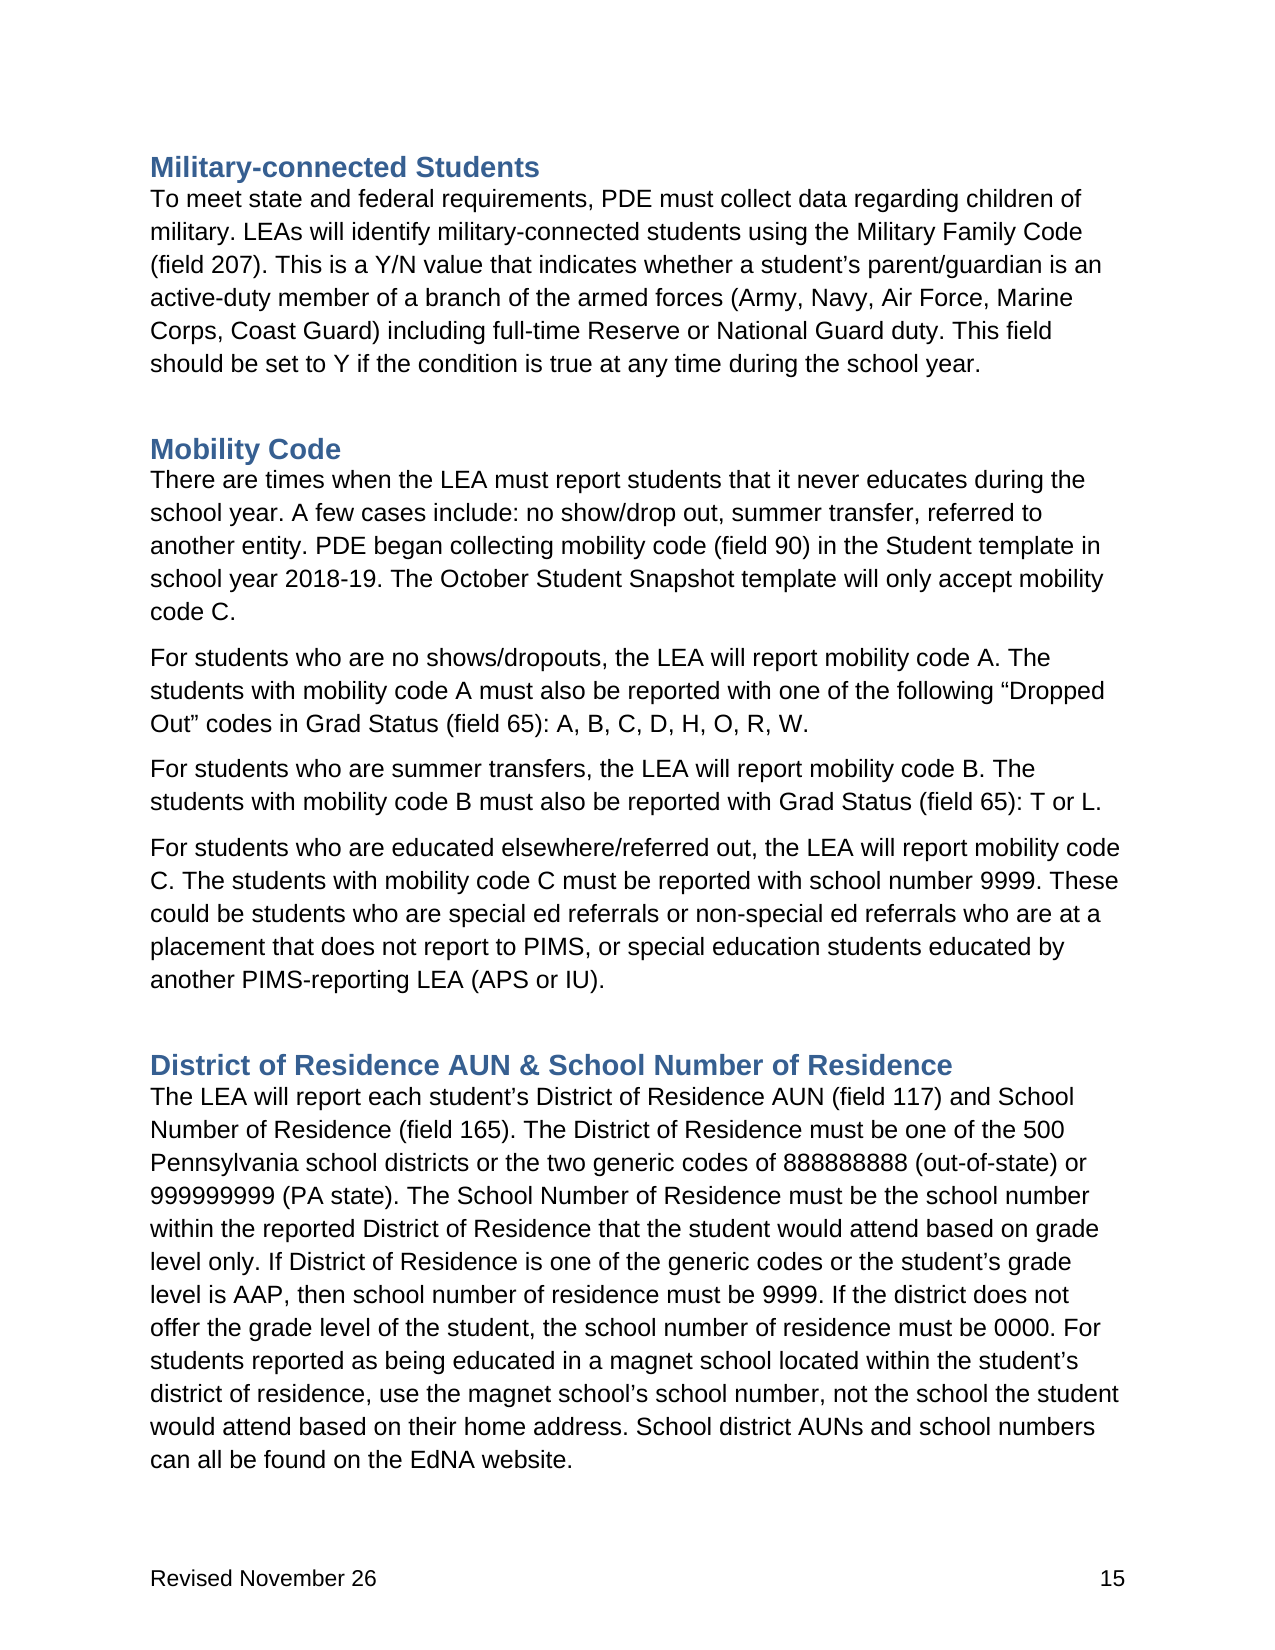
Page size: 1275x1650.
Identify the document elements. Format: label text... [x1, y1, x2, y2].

text For students who are summer transfers, the LEA will report mobility code B. The students with mobility code B must also be reported with Grad Status (field 65): T or L. [150, 754, 1125, 816]
subtitle Military-connected Students [150, 150, 1125, 183]
text The LEA will report each student’s District of Residence AUN (field 117) and School Number of Residence (field 165). The District of Residence must be one of the 500 Pennsylvania school districts or the two generic codes of 888888888 (out-of-state) or 999999999 (PA state). The School Number of Residence must be the school number within the reported District of Residence that the student would attend based on grade level only. If District of Residence is one of the generic codes or the student’s grade level is AAP, then school number of residence must be 9999. If the district does not offer the grade level of the student, the school number of residence must be 0000. For students reported as being educated in a magnet school located within the student’s district of residence, use the magnet school’s school number, not the school the student would attend based on their home address. School district AUNs and school numbers can all be found on the EdNA website. [150, 1082, 1125, 1473]
text There are times when the LEA must report students that it never educates during the school year. A few cases include: no show/drop out, summer transfer, referred to another entity. PDE began collecting mobility code (field 90) in the Student template in school year 2018-19. The October Student Snapshot template will only accept mobility code C. [150, 465, 1125, 626]
subtitle District of Residence AUN & School Number of Residence [150, 1048, 1125, 1082]
text For students who are educated elsewhere/referred out, the LEA will report mobility code C. The students with mobility code C must be reported with school number 9999. These could be students who are special ed referrals or non-special ed referrals who are at a placement that does not report to PIMS, or special education students educated by another PIMS-reporting LEA (APS or IU). [150, 833, 1125, 994]
subtitle Mobility Code [150, 432, 1125, 465]
text To meet state and federal requirements, PDE must collect data regarding children of military. LEAs will identify military-connected students using the Military Family Code (field 207). This is a Y/N value that indicates whether a student’s parent/guardian is an active-duty member of a branch of the armed forces (Army, Navy, Air Force, Marine Corps, Coast Guard) including full-time Reserve or National Guard duty. This field should be set to Y if the condition is true at any time during the school year. [150, 183, 1125, 377]
text For students who are no shows/dropouts, the LEA will report mobility code A. The students with mobility code A must also be reported with one of the following “Dropped Out” codes in Grad Status (field 65): A, B, C, D, H, O, R, W. [150, 643, 1125, 738]
